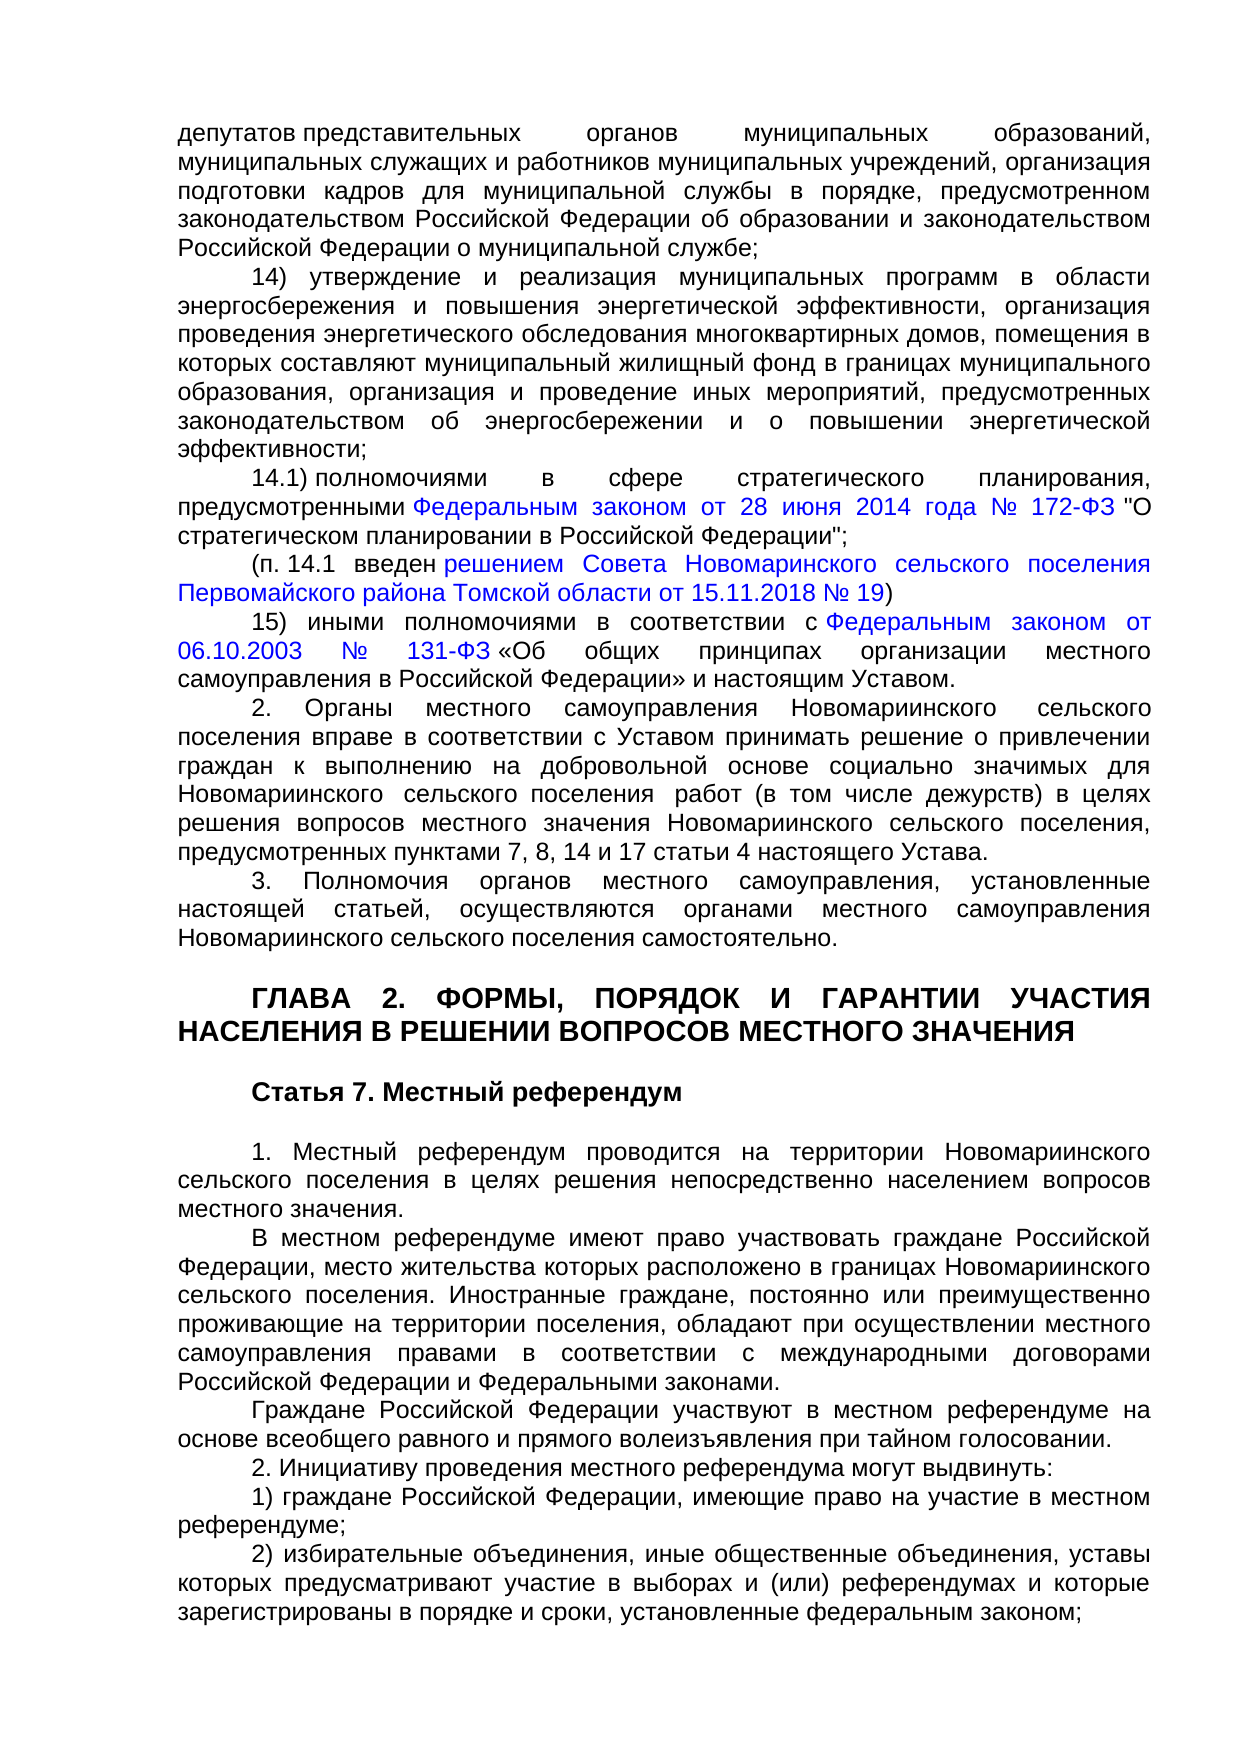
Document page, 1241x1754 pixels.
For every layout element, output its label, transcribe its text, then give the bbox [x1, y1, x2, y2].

text 2. Инициативу проведения местного референдума могут выдвинуть: [177, 1453, 1152, 1481]
text В местном референдуме имеют право участвовать граждане Российской Федерации, место жительства которых расположено в границах Новомариинского сельского поселения. Иностранные граждане, постоянно или преимущественно проживающие на территории поселения, обладают при осуществлении местного самоуправления правами в соответствии с международными договорами Российской Федерации и Федеральными законами. [177, 1223, 1152, 1395]
text 2. Органы местного самоуправления Новомариинского сельского поселения вправе в соответствии с Уставом принимать решение о привлечении граждан к выполнению на добровольной основе социально значимых для Новомариинского сельского поселения работ (в том числе дежурств) в целях решения вопросов местного значения Новомариинского сельского поселения, предусмотренных пунктами 7, 8, 14 и 17 статьи 4 настоящего Устава. [177, 693, 1152, 866]
text ГЛАВА 2. ФОРМЫ, ПОРЯДОК И ГАРАНТИИ УЧАСТИЯ НАСЕЛЕНИЯ В РЕШЕНИИ ВОПРОСОВ МЕСТНОГО ЗНАЧЕНИЯ [177, 981, 1152, 1048]
text Статья 7. Местный референдум [177, 1076, 1152, 1108]
text 3. Полномочия органов местного самоуправления, установленные настоящей статьей, осуществляются органами местного самоуправления Новомариинского сельского поселения самостоятельно. [177, 866, 1152, 952]
text 14) утверждение и реализация муниципальных программ в области энергосбережения и повышения энергетической эффективности, организация проведения энергетического обследования многоквартирных домов, помещения в которых составляют муниципальный жилищный фонд в границах муниципального образования, организация и проведение иных мероприятий, предусмотренных законодательством об энергосбережении и о повышении энергетической эффективности; [177, 262, 1152, 463]
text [177, 118, 1152, 262]
text 14.1) полномочиями в сфере стратегического планирования, предусмотренными Федеральным законом от 28 июня 2014 года № 172-ФЗ "О стратегическом планировании в Российской Федерации"; [177, 463, 1152, 549]
text 1) граждане Российской Федерации, имеющие право на участие в местном референдуме; [177, 1481, 1152, 1539]
text 2) избирательные объединения, иные общественные объединения, уставы которых предусматривают участие в выборах и (или) референдумах и которые зарегистрированы в порядке и сроки, установленные федеральным законом; [177, 1539, 1152, 1625]
text 15) иными полномочиями в соответствии с Федеральным законом от 06.10.2003 № 131-ФЗ «Об общих принципах организации местного самоуправления в Российской Федерации» и настоящим Уставом. [177, 607, 1152, 693]
text 1. Местный референдум проводится на территории Новомариинского сельского поселения в целях решения непосредственно населением вопросов местного значения. [177, 1136, 1152, 1223]
text Граждане Российской Федерации участвуют в местном референдуме на основе всеобщего равного и прямого волеизъявления при тайном голосовании. [177, 1395, 1152, 1453]
text (п. 14.1 введен решением Совета Новомаринского сельского поселения Первомайского района Томской области от 15.11.2018 № 19) [177, 549, 1152, 607]
